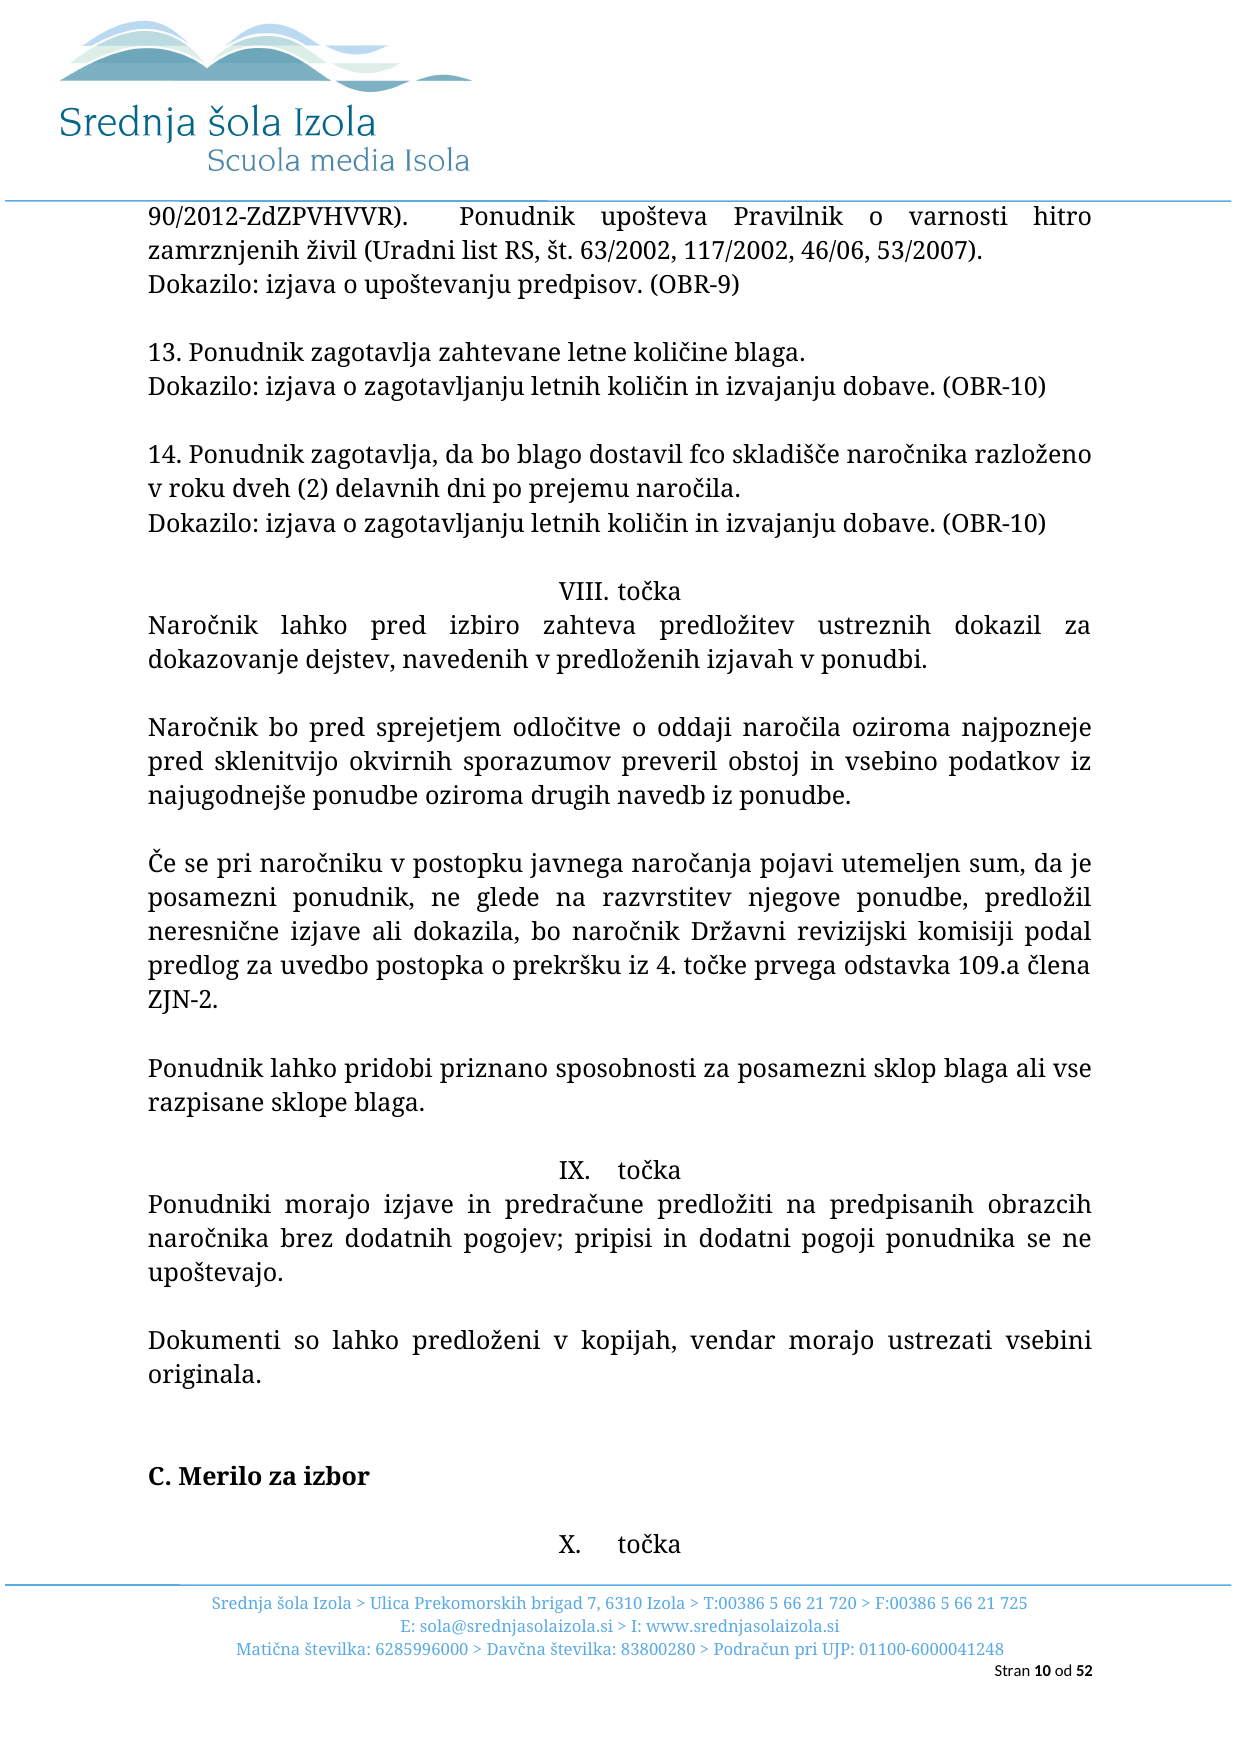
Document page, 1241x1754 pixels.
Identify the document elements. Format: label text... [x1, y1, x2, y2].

text Ponudnik lahko pridobi priznano sposobnosti za posamezni sklop blaga ali vse razpisane sklope blaga. [148, 1050, 1093, 1118]
text Če se pri naročniku v postopku javnega naročanja pojavi utemeljen sum, da je posamezni ponudnik, ne glede na razvrstitev njegove ponudbe, predložil neresnične izjave ali dokazila, bo naročnik Državni revizijski komisiji podal predlog za uvedbo postopka o prekršku iz 4. točke prvega odstavka 109.a člena ZJN-2. [148, 846, 1093, 1016]
text Naročnik bo pred sprejetjem odločitve o oddaji naročila oziroma najpozneje pred sklenitvijo okvirnih sporazumov preveril obstoj in vsebino podatkov iz najugodnejše ponudbe oziroma drugih navedb iz ponudbe. [148, 709, 1093, 812]
text Dokumenti so lahko predloženi v kopijah, vendar morajo ustrezati vsebini originala. [148, 1323, 1093, 1391]
subtitle C. Merilo za izbor [148, 1459, 1093, 1493]
list točka [148, 573, 1093, 607]
title Dokazilo: izjava o zagotavljanju letnih količin in izvajanju dobave. (OBR-10) [148, 505, 1093, 539]
picture [56, 18, 473, 175]
title Dokazilo: izjava o zagotavljanju letnih količin in izvajanju dobave. (OBR-10) [148, 369, 1093, 403]
text Ponudniki morajo izjave in predračune predložiti na predpisanih obrazcih naročnika brez dodatnih pogojev; pripisi in dodatni pogoji ponudnika se ne upoštevajo. [148, 1186, 1093, 1289]
text 13. Ponudnik zagotavlja zahtevane letne količine blaga. [148, 335, 1093, 369]
text Naročnik lahko pred izbiro zahteva predložitev ustreznih dokazil za dokazovanje dejstev, navedenih v predloženih izjavah v ponudbi. [148, 607, 1093, 676]
text Dokazilo: izjava o upoštevanju predpisov. (OBR-9) [148, 267, 1093, 301]
text 14. Ponudnik zagotavlja, da bo blago dostavil fco skladišče naročnika razloženo v roku dveh (2) delavnih dni po prejemu naročila. [148, 437, 1093, 505]
list točka [148, 1152, 1093, 1186]
list točka [148, 1527, 1093, 1561]
